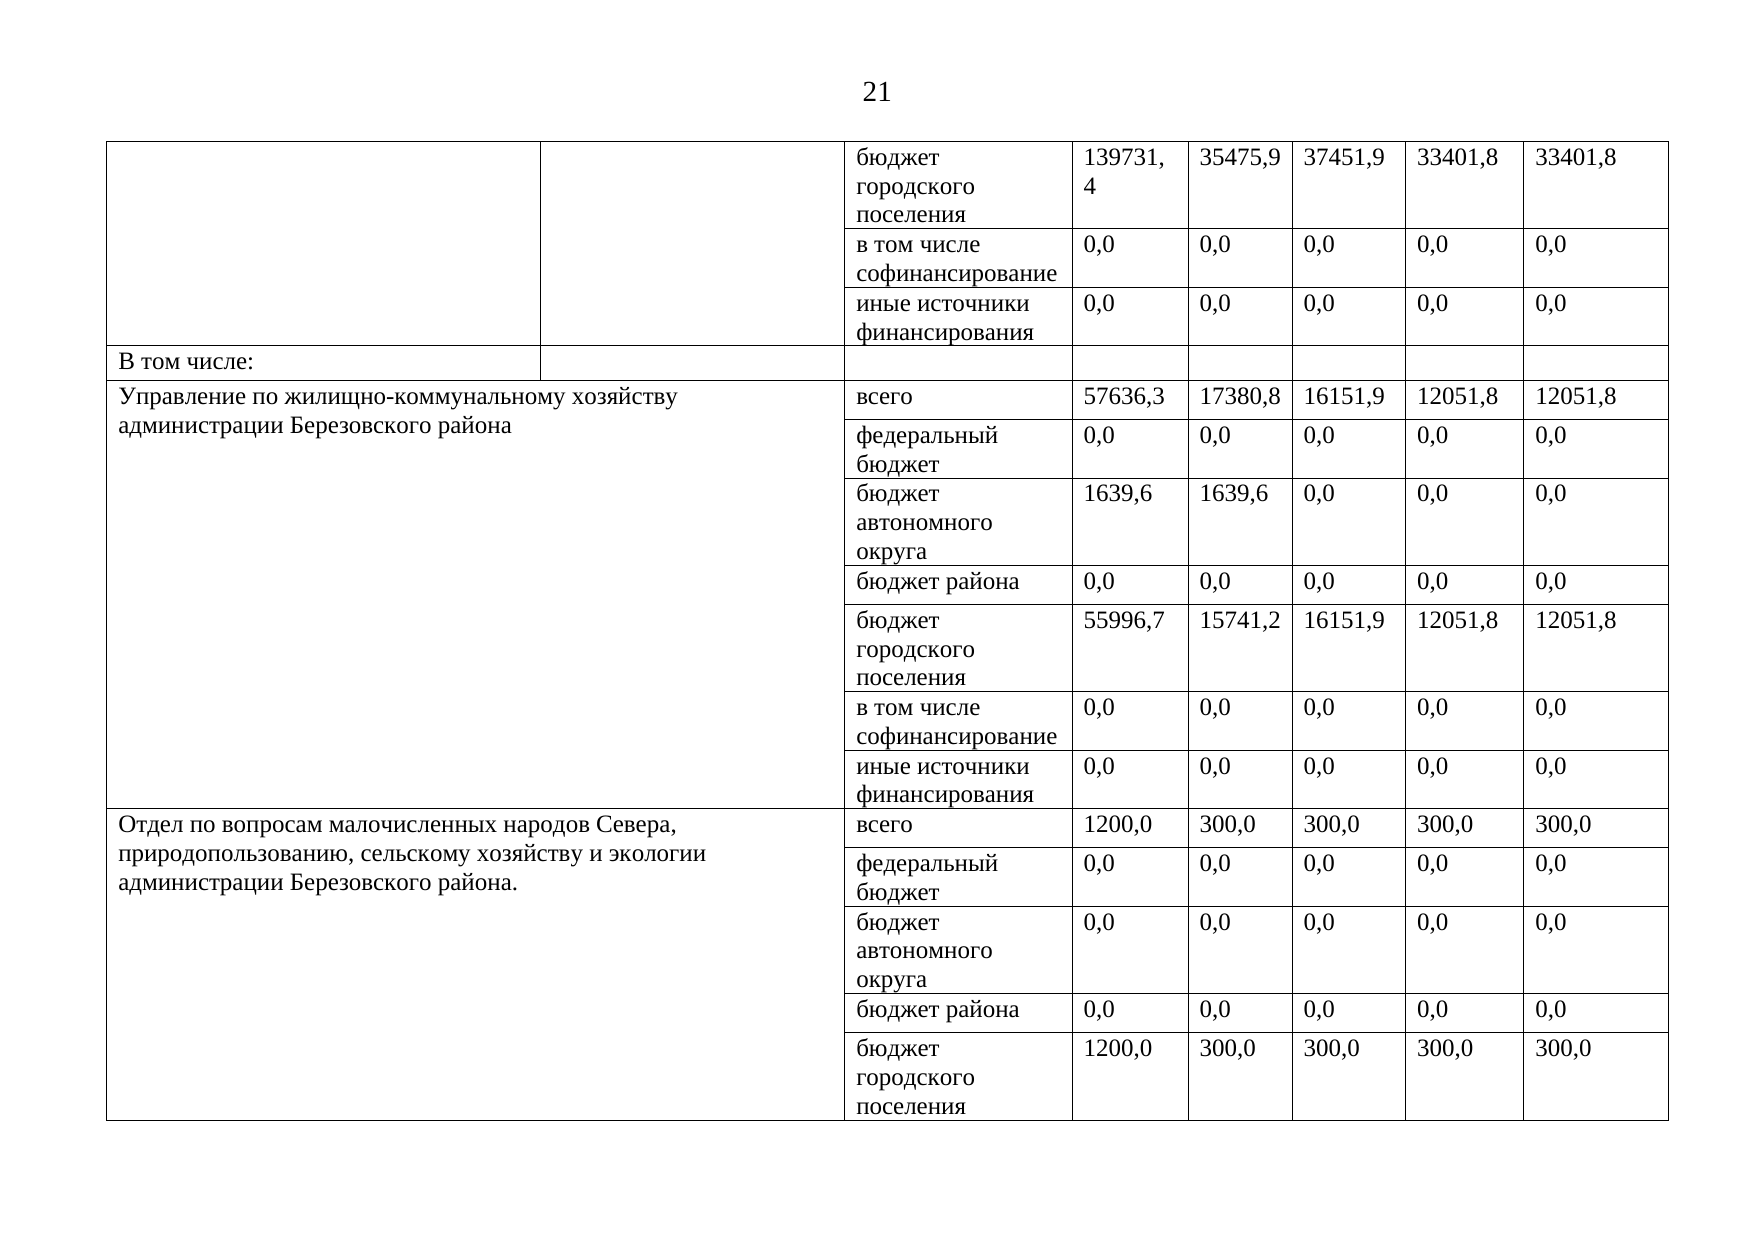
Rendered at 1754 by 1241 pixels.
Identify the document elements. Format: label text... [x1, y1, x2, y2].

table_cell 0,0 [1293, 479, 1405, 565]
table_cell 0,0 [1406, 479, 1523, 565]
table_cell 0,0 [1073, 420, 1188, 477]
table_cell 0,0 [1073, 751, 1188, 808]
table_cell 0,0 [1189, 751, 1292, 808]
table_cell бюджет городского поселения [845, 142, 1072, 228]
table_cell 12051,8 [1406, 605, 1523, 691]
table_cell В том числе: [107, 346, 540, 380]
table_cell 0,0 [1293, 994, 1405, 1032]
table_cell 300,0 [1189, 1033, 1292, 1119]
table_cell в том числе софинансирование [845, 229, 1072, 287]
table_cell в том числе софинансирование [845, 692, 1072, 750]
table_cell 0,0 [1293, 229, 1405, 287]
table_cell 0,0 [1073, 566, 1188, 604]
table_cell 35475,9 [1189, 142, 1292, 228]
table_cell федеральный бюджет [845, 420, 1072, 477]
table_cell 0,0 [1406, 420, 1523, 477]
table_cell 0,0 [1293, 907, 1405, 993]
table_cell 0,0 [1524, 479, 1668, 565]
table_cell бюджет района [845, 566, 1072, 604]
table_cell [1293, 346, 1405, 380]
table_cell 33401,8 [1524, 142, 1668, 228]
table_cell 300,0 [1406, 809, 1523, 847]
table_cell 0,0 [1189, 848, 1292, 906]
table_cell 0,0 [1406, 566, 1523, 604]
table_cell 0,0 [1073, 994, 1188, 1032]
table_cell 15741,2 [1189, 605, 1292, 691]
table_cell 0,0 [1524, 692, 1668, 750]
table_cell иные источники финансирования [845, 751, 1072, 808]
table_cell 300,0 [1189, 809, 1292, 847]
table_cell 0,0 [1293, 848, 1405, 906]
table_cell 0,0 [1524, 751, 1668, 808]
table_cell [1524, 346, 1668, 380]
table_cell 0,0 [1406, 907, 1523, 993]
table_cell 0,0 [1073, 692, 1188, 750]
table_cell бюджет автономного округа [845, 479, 1072, 565]
table_cell 0,0 [1406, 288, 1523, 345]
table_cell 300,0 [1524, 809, 1668, 847]
table_cell бюджет района [845, 994, 1072, 1032]
table_cell 0,0 [1293, 288, 1405, 345]
table_cell 0,0 [1406, 751, 1523, 808]
table_cell 0,0 [1189, 994, 1292, 1032]
table_cell 0,0 [1293, 692, 1405, 750]
table_cell Отдел по вопросам малочисленных народов Севера, природопользованию, сельскому хозяйству и экологии администрации Березовского района. [107, 809, 844, 1119]
table_cell бюджет городского поселения [845, 1033, 1072, 1119]
table_cell 0,0 [1524, 994, 1668, 1032]
table_cell 0,0 [1189, 229, 1292, 287]
table_cell 12051,8 [1524, 381, 1668, 419]
table_cell 300,0 [1524, 1033, 1668, 1119]
table_cell 0,0 [1293, 566, 1405, 604]
table_cell 0,0 [1189, 288, 1292, 345]
table_cell 0,0 [1524, 566, 1668, 604]
table_cell [1073, 346, 1188, 380]
table_cell 300,0 [1293, 1033, 1405, 1119]
table_cell всего [845, 381, 1072, 419]
table_cell 0,0 [1073, 229, 1188, 287]
table_cell 0,0 [1189, 566, 1292, 604]
table_cell 0,0 [1189, 907, 1292, 993]
table_cell 0,0 [1524, 848, 1668, 906]
table_cell 0,0 [1524, 907, 1668, 993]
table_cell 0,0 [1293, 420, 1405, 477]
table_cell [1406, 346, 1523, 380]
table_cell 300,0 [1406, 1033, 1523, 1119]
table_cell 0,0 [1524, 229, 1668, 287]
table_cell 1639,6 [1073, 479, 1188, 565]
table_cell 16151,9 [1293, 381, 1405, 419]
table_cell 300,0 [1293, 809, 1405, 847]
table_cell 17380,8 [1189, 381, 1292, 419]
table_cell 37451,9 [1293, 142, 1405, 228]
table_cell [541, 346, 844, 380]
table_cell бюджет городского поселения [845, 605, 1072, 691]
table_cell 12051,8 [1406, 381, 1523, 419]
table_cell 12051,8 [1524, 605, 1668, 691]
table_cell 0,0 [1073, 288, 1188, 345]
table_cell 0,0 [1406, 848, 1523, 906]
table_cell 0,0 [1406, 692, 1523, 750]
table_cell [1189, 346, 1292, 380]
table_cell 0,0 [1293, 751, 1405, 808]
table_cell 0,0 [1073, 907, 1188, 993]
table_cell 0,0 [1189, 692, 1292, 750]
table_cell 1200,0 [1073, 809, 1188, 847]
table_cell 55996,7 [1073, 605, 1188, 691]
table_cell 57636,3 [1073, 381, 1188, 419]
table_cell 1200,0 [1073, 1033, 1188, 1119]
table_cell 0,0 [1073, 848, 1188, 906]
table_cell 0,0 [1524, 420, 1668, 477]
table_cell бюджет автономного округа [845, 907, 1072, 993]
table_cell 139731,4 [1073, 142, 1188, 228]
table_cell всего [845, 809, 1072, 847]
table_cell 16151,9 [1293, 605, 1405, 691]
table_cell 1639,6 [1189, 479, 1292, 565]
table_cell 0,0 [1189, 420, 1292, 477]
table_cell 33401,8 [1406, 142, 1523, 228]
table_cell [845, 346, 1072, 380]
table_cell федеральный бюджет [845, 848, 1072, 906]
table_cell иные источники финансирования [845, 288, 1072, 345]
table_cell Управление по жилищно-коммунальному хозяйству администрации Березовского района [107, 381, 844, 808]
table_cell 0,0 [1406, 229, 1523, 287]
table_cell 0,0 [1524, 288, 1668, 345]
table_cell 0,0 [1406, 994, 1523, 1032]
